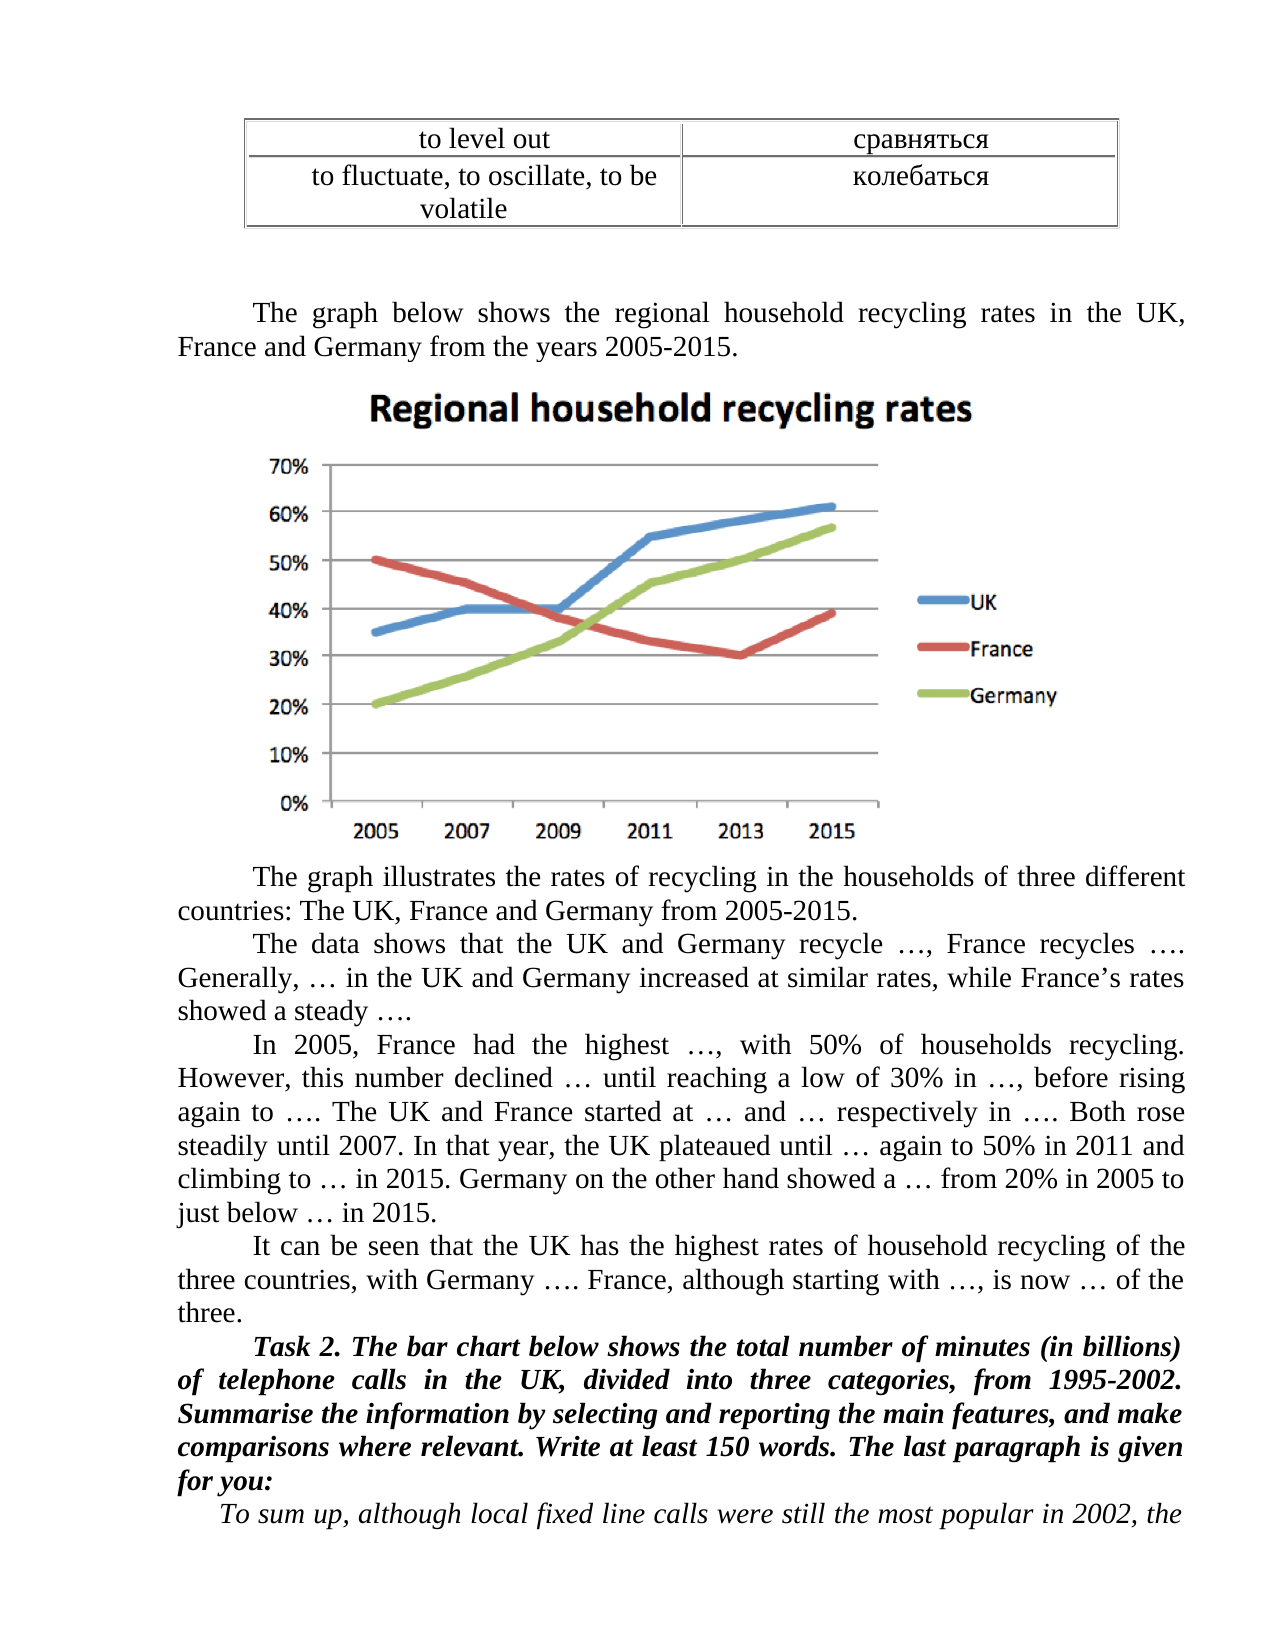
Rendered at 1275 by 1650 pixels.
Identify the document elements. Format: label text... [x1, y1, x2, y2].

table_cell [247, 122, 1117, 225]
text The graph illustrates the rates of recycling in the households of three different countries: The UK, France and Germany from 2005-2015. [177, 859, 1186, 926]
text Task 2. The bar chart below shows the total number of minutes (in billions) of telephone calls in the UK, divided into three categories, from 1995-2002. Summarise the information by selecting and reporting the main features, and make comparisons where relevant. Write at least 150 words. The last paragraph is given for you: [177, 1329, 1186, 1497]
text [177, 1497, 1186, 1530]
picture [252, 362, 1080, 860]
text It can be seen that the UK has the highest rates of household recycling of the three countries, with Germany …. France, although starting with …, is now … of the three. [177, 1228, 1186, 1329]
text The data shows that the UK and Germany recycle …, France recycles …. Generally, … in the UK and Germany increased at similar rates, while France’s rates showed a steady …. [177, 926, 1186, 1027]
text The graph below shows the regional household recycling rates in the UK, France and Germany from the years 2005-2015. [177, 296, 1186, 363]
text In 2005, France had the highest …, with 50% of households recycling. However, this number declined … until reaching a low of 30% in …, before rising again to …. The UK and France started at … and … respectively in …. Both rose steadily until 2007. In that year, the UK plateaued until … again to 50% in 2011 and climbing to … in 2015. Germany on the other hand showed a … from 20% in 2005 to just below … in 2015. [177, 1027, 1186, 1228]
